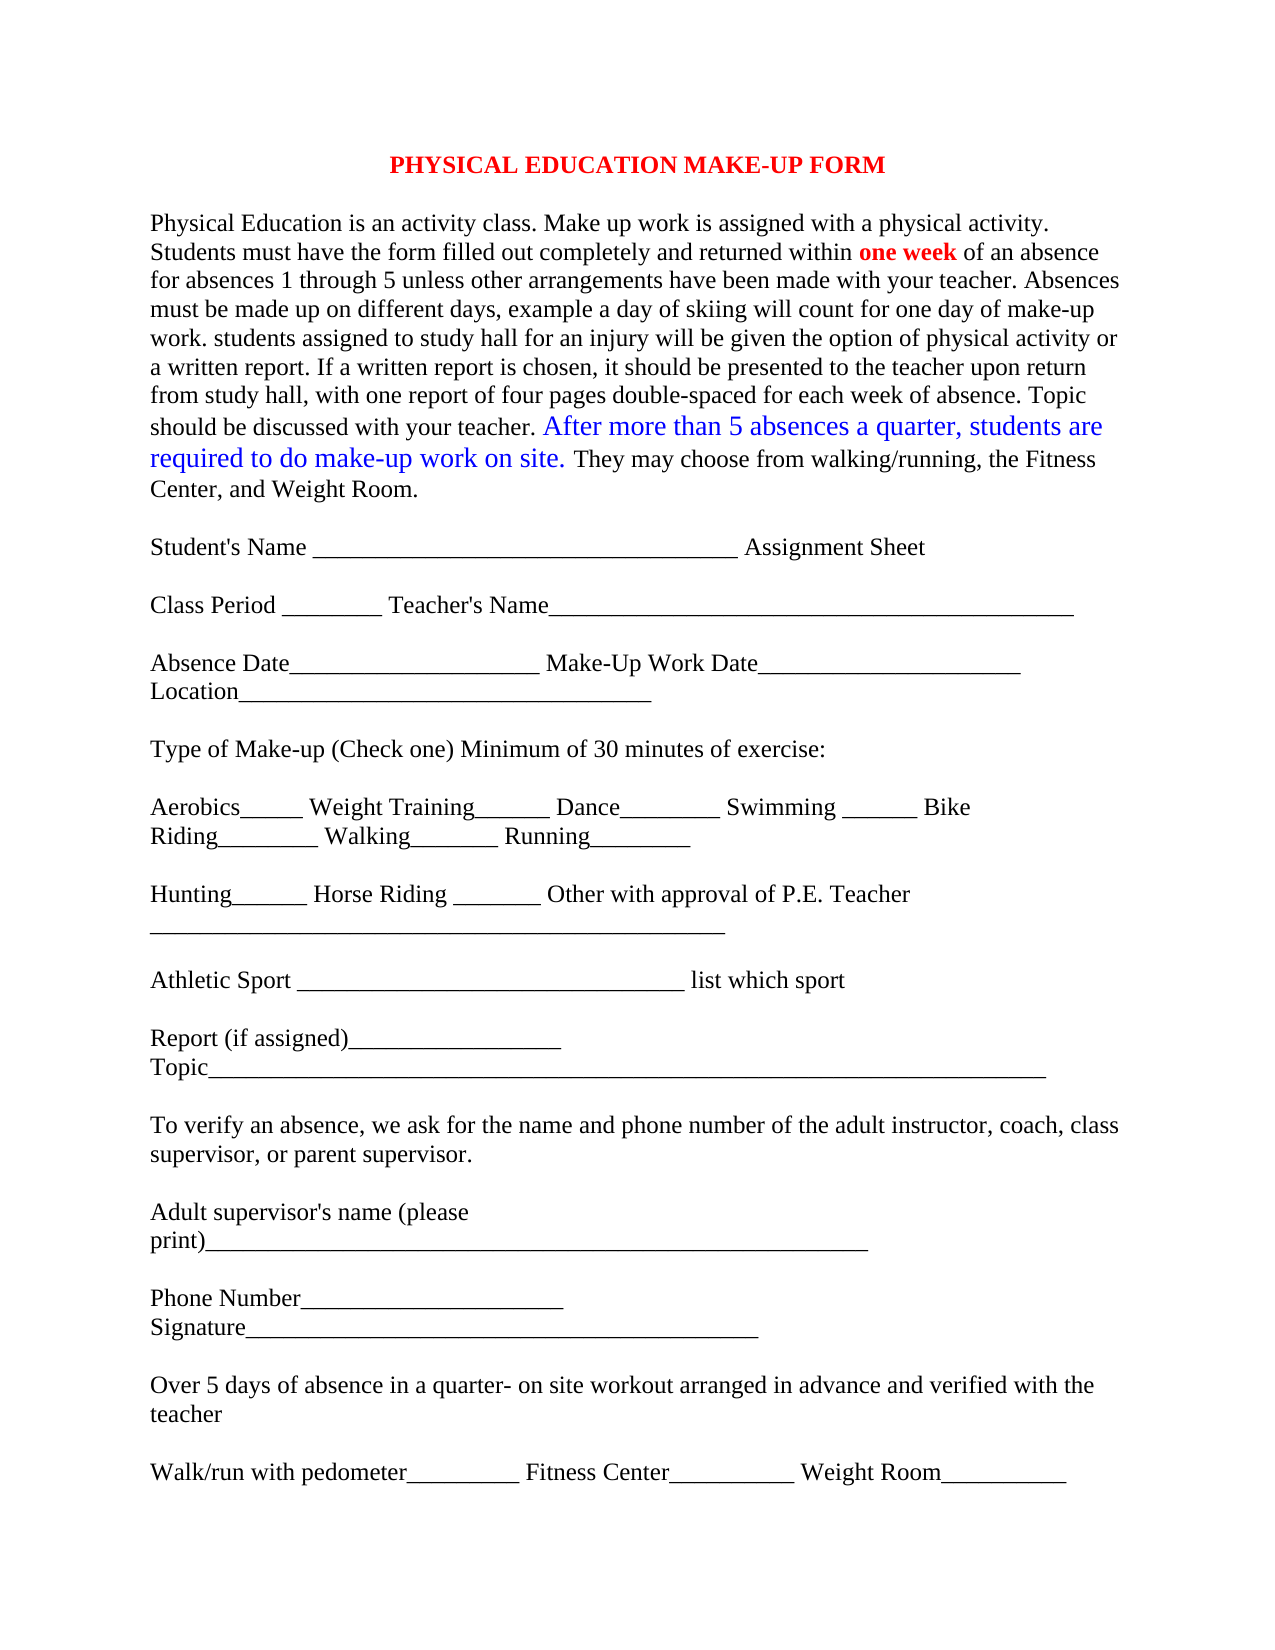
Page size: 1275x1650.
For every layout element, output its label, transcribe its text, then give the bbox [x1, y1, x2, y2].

text PHYSICAL EDUCATION MAKE-UP FORM [150, 150, 1125, 179]
text Absence Date____________________ Make-Up Work Date_____________________ Location_________________________________ [150, 648, 1125, 705]
text Report (if assigned)_________________ Topic___________________________________________________________________ [150, 1023, 1125, 1081]
text Aerobics_____ Weight Training______ Dance________ Swimming ______ Bike Riding________ Walking_______ Running________ [150, 792, 1125, 850]
text Athletic Sport _______________________________ list which sport [150, 966, 1125, 994]
text Walk/run with pedometer_________ Fitness Center__________ Weight Room__________ [150, 1457, 1125, 1486]
text Physical Education is an activity class. Make up work is assigned with a physical activity. Students must have the form filled out completely and returned within one week of an absence for absences 1 through 5 unless other arrangements have been made with your teacher. Absences must be made up on different days, example a day of skiing will count for one day of make-up work. students assigned to study hall for an injury will be given the option of physical activity or a written report. If a written report is chosen, it should be presented to the teacher upon return from study hall, with one report of four pages double-spaced for each week of absence. Topic should be discussed with your teacher. After more than 5 absences a quarter, students are required to do make-up work on site. They may choose from walking/running, the Fitness Center, and Weight Room. [150, 208, 1125, 503]
text Class Period ________ Teacher's Name__________________________________________ [150, 590, 1125, 618]
text Student's Name __________________________________ Assignment Sheet [150, 532, 1125, 561]
text Hunting______ Horse Riding _______ Other with approval of P.E. Teacher ______________________________________________ [150, 879, 1125, 936]
text Phone Number_____________________ Signature_________________________________________ [150, 1283, 1125, 1341]
text Type of Make-up (Check one) Minimum of 30 minutes of exercise: [150, 734, 1125, 763]
text Over 5 days of absence in a quarter- on site workout arranged in advance and verified with the teacher [150, 1370, 1125, 1428]
text To verify an absence, we ask for the name and phone number of the adult instructor, coach, class supervisor, or parent supervisor. [150, 1110, 1125, 1168]
text Adult supervisor's name (please print)_____________________________________________________ [150, 1197, 1125, 1254]
